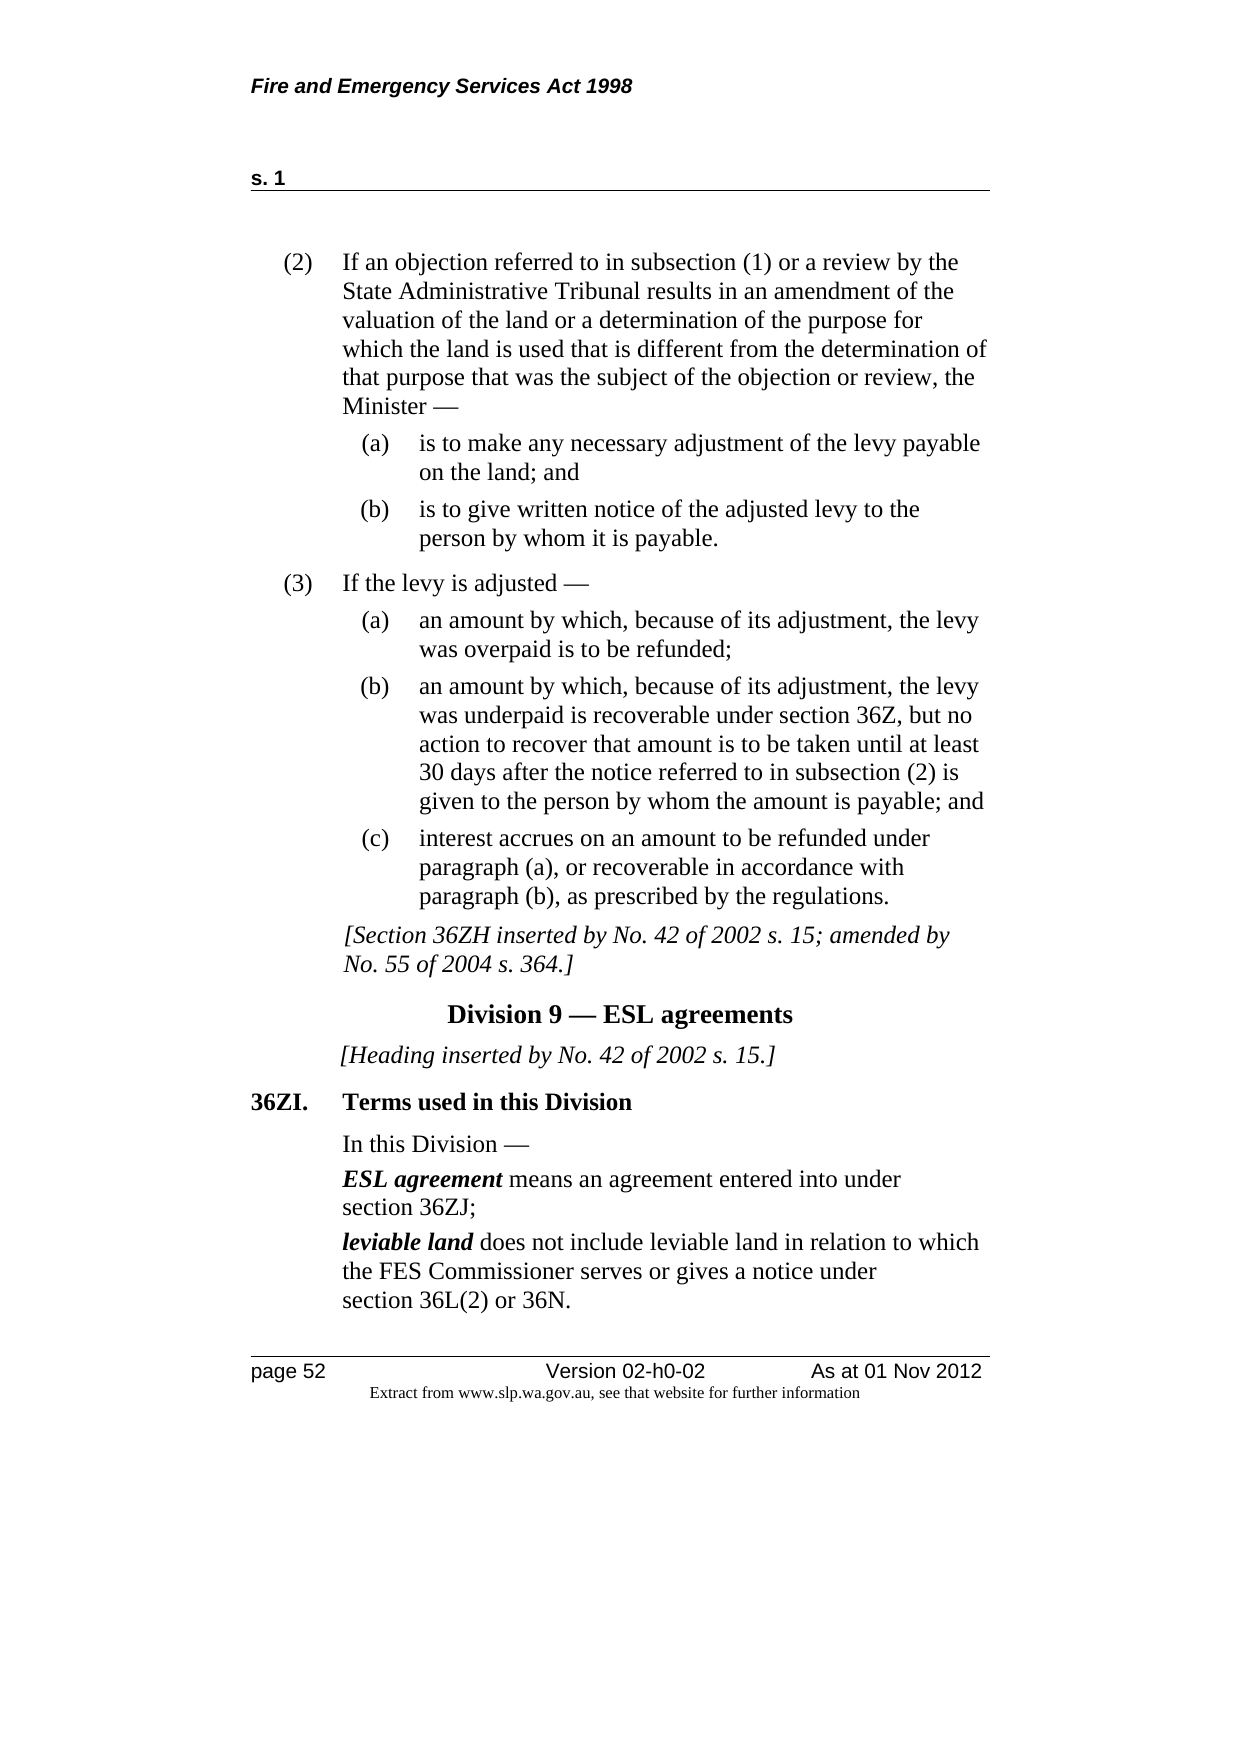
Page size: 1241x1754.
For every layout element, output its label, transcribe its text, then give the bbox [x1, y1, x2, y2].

text (b) is to give written notice of the adjusted levy to the person by whom it is payable. [251, 494, 990, 552]
subtitle 36ZI. Terms used in this Division [251, 1087, 990, 1116]
text (3) If the levy is adjusted — [251, 568, 990, 597]
text (c) interest accrues on an amount to be refunded under paragraph (a), or recoverable in accordance with paragraph (b), as prescribed by the regulations. [251, 823, 990, 909]
subtitle Division 9 — ESL agreements [251, 998, 990, 1029]
text leviable land does not include leviable land in relation to which the Commissioner serves or gives a notice under section 36L(2) or 36N. [251, 1227, 990, 1314]
text (a) is to make any necessary adjustment of the levy payable on the land; and [251, 428, 990, 486]
text (2) If an objection referred to in subsection (1) or a review by the State Administrative Tribunal results in an amendment of the valuation of the land or a determination of the purpose for which the land is used that is different from the determination of that purpose that was the subject of the objection or review, the Minister — [251, 247, 990, 420]
text ESL agreement means an agreement entered into under section 36ZJ; [251, 1164, 990, 1221]
text In this Division — [251, 1129, 990, 1157]
subtitle [Heading inserted by No. 42 of 2002 s. 15.] [251, 1040, 990, 1069]
text (a) an amount by which, because of its adjustment, the levy was overpaid is to be refunded; [251, 605, 990, 663]
text (b) an amount by which, because of its adjustment, the levy was underpaid is recoverable under section 36Z, but no action to recover that amount is to be taken until at least 30 days after the notice referred to in subsection (2) is given to the person by whom the amount is payable; and [251, 671, 990, 815]
text [Section 36ZH inserted by No. 42 of 2002 s. 15; amended by No. 55 of 2004 s. 364.] [251, 920, 990, 977]
